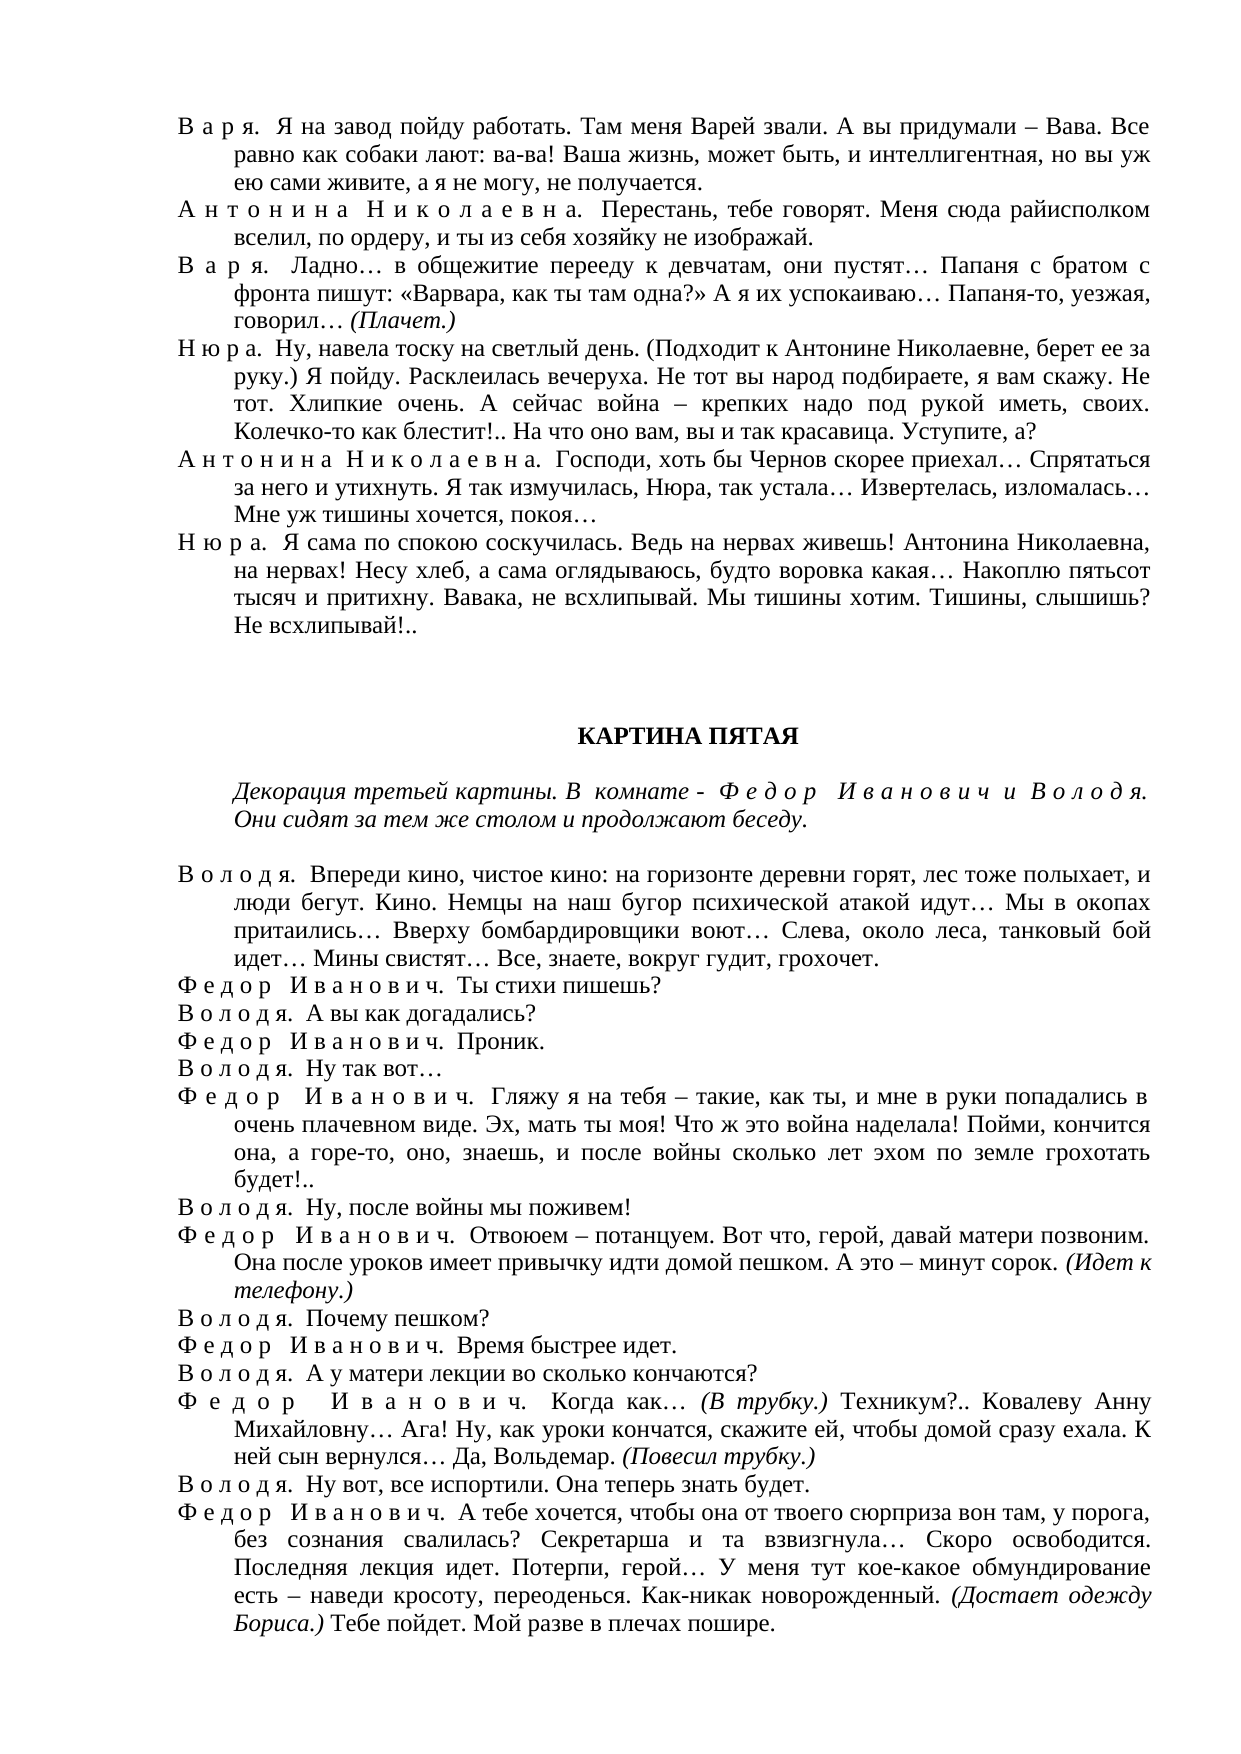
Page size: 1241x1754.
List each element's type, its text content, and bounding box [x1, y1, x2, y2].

text Ф е д о р И в а н о в и ч. Гляжу я на тебя – такие, как ты, и мне в руки попадались в очень плачевном виде. Эх, мать ты моя! Что ж это война наделала! Пойми, кончится она, а горе-то, оно, знаешь, и после войны сколько лет эхом по земле грохотать будет!.. [177, 1082, 1152, 1193]
text Ф е д о р И в а н о в и ч. Когда как… (В трубку.) Техникум?.. Ковалеву Анну Михайловну… Ага! Ну, как уроки кончатся, скажите ей, чтобы домой сразу ехала. К ней сын вернулся… Да, Вольдемар. (Повесил трубку.) [177, 1387, 1152, 1470]
text КАРТИНА ПЯТАЯ [177, 722, 1152, 750]
text В а р я. Я на завод пойду работать. Там меня Варей звали. А вы придумали – Вава. Все равно как собаки лают: ва-ва! Ваша жизнь, может быть, и интеллигентная, но вы уж ею сами живите, а я не могу, не получается. [177, 112, 1152, 196]
text В о л о д я. Ну вот, все испортили. Она теперь знать будет. [177, 1470, 1152, 1498]
text Декорация третьей картины. В комнате - Ф е д о р И в а н о в и ч и В о л о д я. Они сидят за тем же столом и продолжают беседу. [177, 777, 1152, 833]
text В о л о д я. Почему пешком? [177, 1304, 1152, 1332]
text В о л о д я. Впереди кино, чистое кино: на горизонте деревни горят, лес тоже полыхает, и люди бегут. Кино. Немцы на наш бугор психической атакой идут… Мы в окопах притаились… Вверху бомбардировщики воют… Слева, около леса, танковый бой идет… Мины свистят… Все, знаете, вокруг гудит, грохочет. [177, 861, 1152, 971]
text Ф е д о р И в а н о в и ч. Отвоюем – потанцуем. Вот что, герой, давай матери позвоним. Она после уроков имеет привычку идти домой пешком. А это – минут сорок. (Идет к телефону.) [177, 1221, 1152, 1304]
text В а р я. Ладно… в общежитие перееду к девчатам, они пустят… Папаня с братом с фронта пишут: «Варвара, как ты там одна?» А я их успокаиваю… Папаня-то, уезжая, говорил… (Плачет.) [177, 251, 1152, 334]
text Ф е д о р И в а н о в и ч. А тебе хочется, чтобы она от твоего сюрприза вон там, у порога, без сознания свалилась? Секретарша и та взвизгнула… Скоро освободится. Последняя лекция идет. Потерпи, герой… У меня тут кое-какое обмундирование есть – наведи кросоту, переоденься. Как-никак новорожденный. (Достает одежду Бориса.) Тебе пойдет. Мой разве в плечах пошире. [177, 1498, 1152, 1636]
text Ф е д о р И в а н о в и ч. Время быстрее идет. [177, 1332, 1152, 1359]
text Ф е д о р И в а н о в и ч. Проник. [177, 1027, 1152, 1054]
text Н ю р а. Ну, навела тоску на светлый день. (Подходит к Антонине Николаевне, берет ее за руку.) Я пойду. Расклеилась вечеруха. Не тот вы народ подбираете, я вам скажу. Не тот. Хлипкие очень. А сейчас война – крепких надо под рукой иметь, своих. Колечко-то как блестит!.. На что оно вам, вы и так красавица. Уступите, а? [177, 334, 1152, 445]
text В о л о д я. А у матери лекции во сколько кончаются? [177, 1359, 1152, 1387]
text В о л о д я. Ну так вот… [177, 1054, 1152, 1082]
text Ф е д о р И в а н о в и ч. Ты стихи пишешь? [177, 971, 1152, 999]
text Н ю р а. Я сама по спокою соскучилась. Ведь на нервах живешь! Антонина Николаевна, на нервах! Несу хлеб, а сама оглядываюсь, будто воровка какая… Накоплю пятьсот тысяч и притихну. Вавака, не всхлипывай. Мы тишины хотим. Тишины, слышишь? Не всхлипывай!.. [177, 528, 1152, 639]
text В о л о д я. Ну, после войны мы поживем! [177, 1193, 1152, 1221]
text В о л о д я. А вы как догадались? [177, 999, 1152, 1027]
text А н т о н и н а Н и к о л а е в н а. Господи, хоть бы Чернов скорее приехал… Спрятаться за него и утихнуть. Я так измучилась, Нюра, так устала… Извертелась, изломалась… Мне уж тишины хочется, покоя… [177, 445, 1152, 528]
text А н т о н и н а Н и к о л а е в н а. Перестань, тебе говорят. Меня сюда райисполком вселил, по ордеру, и ты из себя хозяйку не изображай. [177, 196, 1152, 251]
